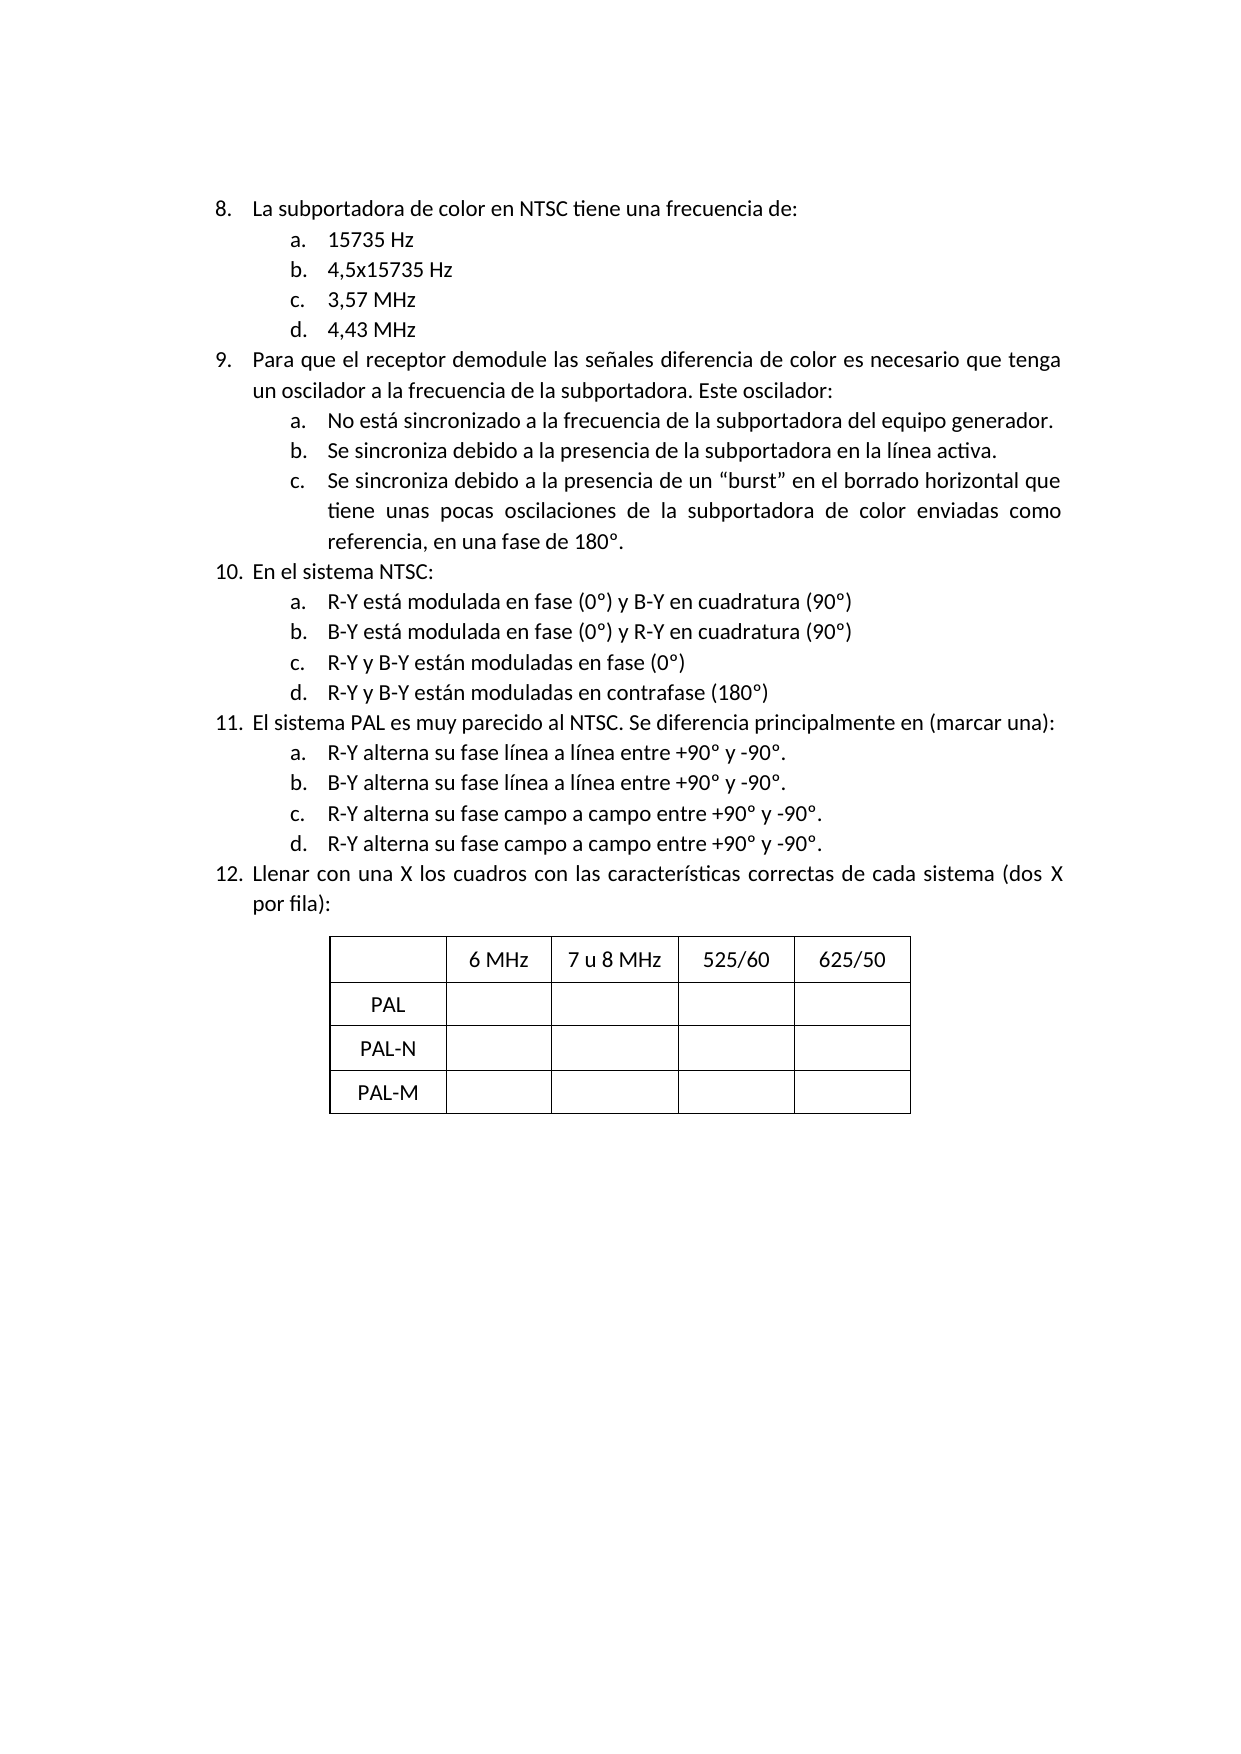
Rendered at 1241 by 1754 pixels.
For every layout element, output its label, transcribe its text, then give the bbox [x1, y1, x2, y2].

list 3,57 MHz [290, 285, 1063, 313]
table_header 625/50 [795, 937, 910, 982]
list R-Y está modulada en fase (0º) y B-Y en cuadratura (90º) [290, 587, 1063, 615]
table_cell [552, 1026, 678, 1070]
list B-Y alterna su fase línea a línea entre +90º y -90º. [290, 768, 1063, 796]
list B-Y está modulada en fase (0º) y R-Y en cuadratura (90º) [290, 617, 1063, 645]
table_cell [795, 1026, 910, 1070]
list R-Y y B-Y están moduladas en contrafase (180º) [290, 678, 1063, 706]
table_cell [679, 1071, 794, 1113]
table_cell PAL-N [331, 1026, 446, 1070]
list Se sincroniza debido a la presencia de la subportadora en la línea activa. [290, 436, 1063, 464]
list 4,5x15735 Hz [290, 255, 1063, 283]
table_cell [447, 983, 551, 1025]
list R-Y alterna su fase campo a campo entre +90º y -90º. [290, 829, 1063, 857]
table_header 6 MHz [447, 937, 551, 982]
table_cell [679, 1026, 794, 1070]
table_header [331, 937, 446, 982]
list Para que el receptor demodule las señales diferencia de color es necesario que tenga un oscilador a la frecuencia de la subportadora. Este oscilador: [215, 346, 1063, 404]
table_cell PAL-M [331, 1071, 446, 1113]
table_cell [447, 1071, 551, 1113]
list En el sistema NTSC: [215, 557, 1063, 585]
table_cell [447, 1026, 551, 1070]
list El sistema PAL es muy parecido al NTSC. Se diferencia principalmente en (marcar una): [215, 708, 1063, 736]
list 15735 Hz [290, 225, 1063, 253]
table_cell [679, 983, 794, 1025]
list R-Y y B-Y están moduladas en fase (0º) [290, 648, 1063, 676]
table_cell [552, 1071, 678, 1113]
table_header 525/60 [679, 937, 794, 982]
list Se sincroniza debido a la presencia de un “burst” en el borrado horizontal que tiene unas pocas oscilaciones de la subportadora de color enviadas como referencia, en una fase de 180º. [290, 466, 1063, 555]
table_header 7 u 8 MHz [552, 937, 678, 982]
table_cell [552, 983, 678, 1025]
table_cell [795, 983, 910, 1025]
list La subportadora de color en NTSC tiene una frecuencia de: [215, 194, 1063, 222]
list No está sincronizado a la frecuencia de la subportadora del equipo generador. [290, 406, 1063, 434]
table_cell [795, 1071, 910, 1113]
list 4,43 MHz [290, 315, 1063, 343]
list R-Y alterna su fase campo a campo entre +90º y -90º. [290, 799, 1063, 827]
list R-Y alterna su fase línea a línea entre +90º y -90º. [290, 738, 1063, 766]
list Llenar con una X los cuadros con las características correctas de cada sistema (dos X por fila): [215, 859, 1063, 917]
table_cell PAL [331, 983, 446, 1025]
